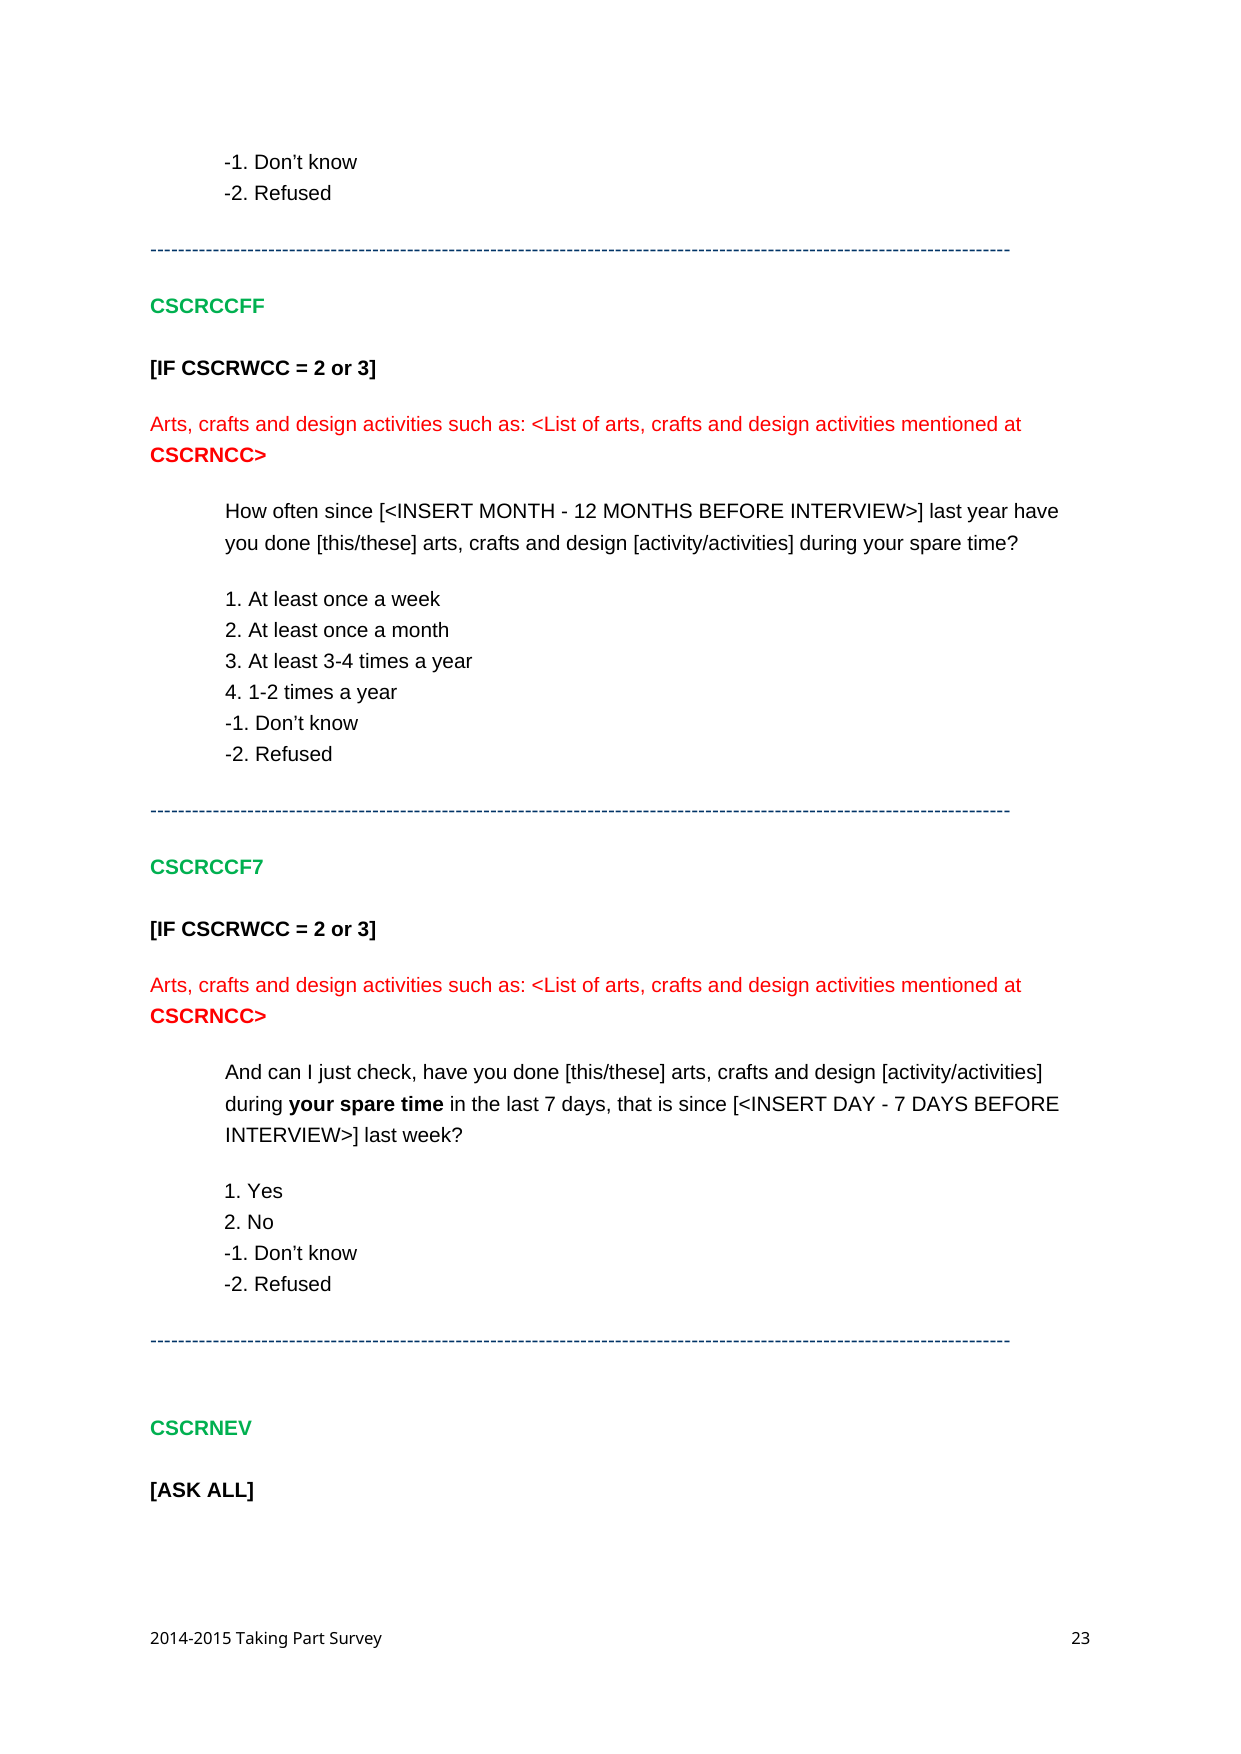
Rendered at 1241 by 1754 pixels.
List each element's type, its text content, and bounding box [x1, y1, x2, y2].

text 4. 1-2 times a year [225, 680, 1090, 704]
text Arts, crafts and design activities such as: <List of arts, crafts and design activities mentioned at CSCRNCC> [150, 412, 1090, 467]
text ---------------------------------------------------------------------------------------------------------------------------- [150, 1328, 1090, 1352]
text CSCRCCFF [150, 293, 1090, 317]
text -2. Refused [225, 742, 1090, 766]
text -2. Refused [150, 1272, 1090, 1296]
text [IF CSCRWCC = 2 or 3] [150, 917, 1090, 941]
text 3. At least 3-4 times a year [225, 649, 1090, 673]
text CSCRNEV [150, 1416, 1090, 1439]
text And can I just check, have you done [this/these] arts, crafts and design [activity/activities] during your spare time in the last 7 days, that is since [<INSERT DAY - 7 DAYS BEFORE INTERVIEW>] last week? [225, 1060, 1090, 1146]
text 1. At least once a week [225, 586, 1090, 610]
text -1. Don’t know [150, 1241, 1090, 1265]
text 1. Yes [150, 1179, 1090, 1203]
text ---------------------------------------------------------------------------------------------------------------------------- [150, 237, 1090, 261]
text [ASK ALL] [150, 1478, 1090, 1502]
text -2. Refused [150, 181, 1090, 205]
text 2. At least once a month [225, 618, 1090, 642]
text -1. Don’t know [225, 711, 1090, 735]
text ---------------------------------------------------------------------------------------------------------------------------- [150, 798, 1090, 822]
text [IF CSCRWCC = 2 or 3] [150, 356, 1090, 380]
text Arts, crafts and design activities such as: <List of arts, crafts and design activities mentioned at CSCRNCC> [150, 973, 1090, 1028]
text How often since [<INSERT MONTH - 12 MONTHS BEFORE INTERVIEW>] last year have you done [this/these] arts, crafts and design [activity/activities] during your spare time? [225, 499, 1090, 554]
text CSCRCCF7 [150, 854, 1090, 878]
text 2. No [150, 1210, 1090, 1234]
text -1. Don’t know [150, 150, 1090, 174]
